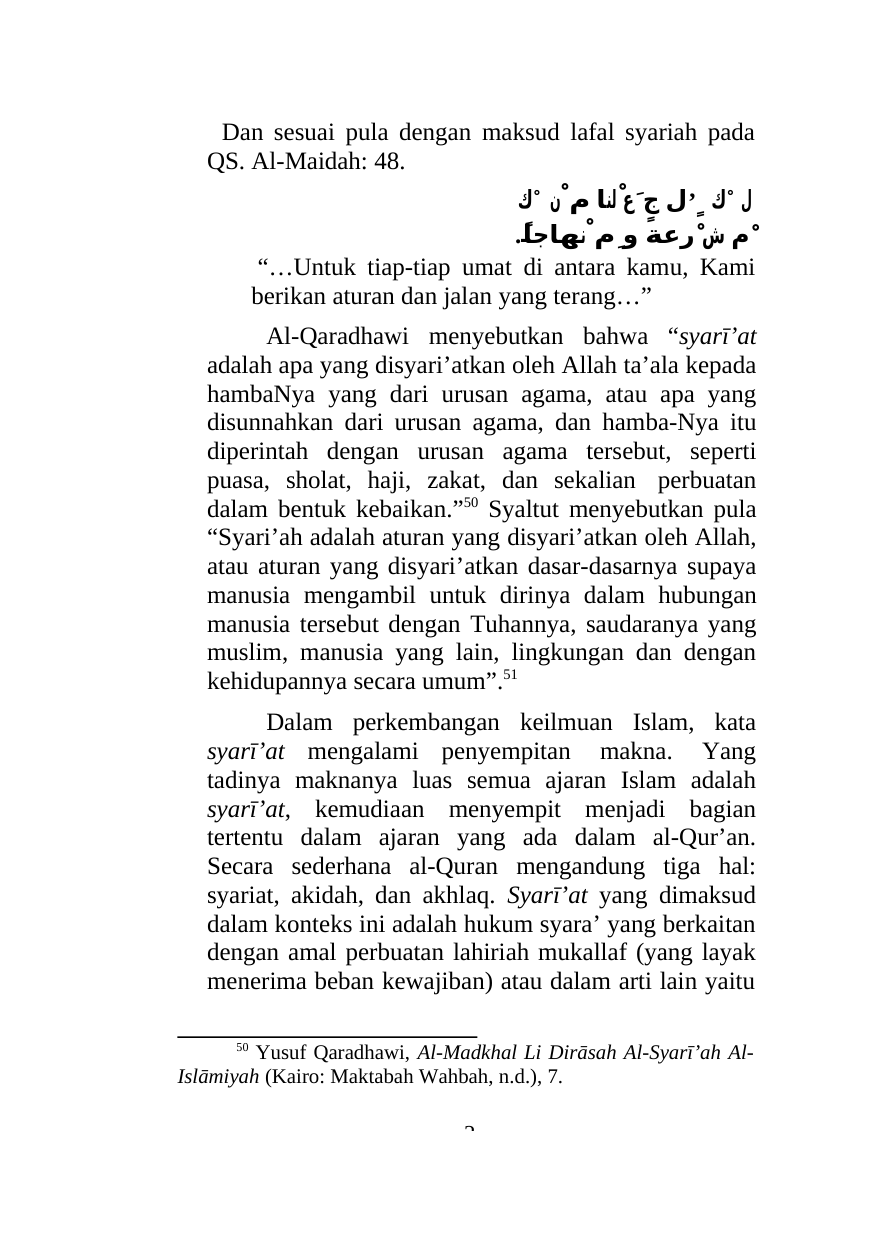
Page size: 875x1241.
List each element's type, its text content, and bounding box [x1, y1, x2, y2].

text “…Untuk tiap-tiap umat di antara kamu, Kami berikan aturan dan jalan yang terang…” [251, 252, 756, 310]
subtitle ل ˚ك ٍ’ل ج َع ْلنا م ْن ˚ك ْم ش ْرعةً و ِم ْنهاجاً. [514, 182, 770, 252]
text 50 Yusuf Qaradhawi, Al-Madkhal Li Dirāsah Al-Syarī’ah Al- Islāmiyah (Kairo: Maktabah Wahbah, n.d.), 7. [177, 1040, 770, 1088]
text Dalam perkembangan keilmuan Islam, kata syarī’at mengalami penyempitan makna. Yang tadinya maknanya luas semua ajaran Islam adalah syarī’at, kemudiaan menyempit menjadi bagian tertentu dalam ajaran yang ada dalam al-Qur’an. Secara sederhana al-Quran mengandung tiga hal: syariat, akidah, dan akhlaq. Syarī’at yang dimaksud dalam konteks ini adalah hukum syara’ yang berkaitan dengan amal perbuatan lahiriah mukallaf (yang layak menerima beban kewajiban) atau dalam arti lain yaitu [207, 707, 756, 995]
text Al-Qaradhawi menyebutkan bahwa “syarī’at adalah apa yang disyari’atkan oleh Allah ta’ala kepada hambaNya yang dari urusan agama, atau apa yang disunnahkan dari urusan agama, dan hamba-Nya itu diperintah dengan urusan agama tersebut, seperti puasa, sholat, haji, zakat, dan sekalian perbuatan dalam bentuk kebaikan.”50 Syaltut menyebutkan pula “Syari’ah adalah aturan yang disyari’atkan oleh Allah, atau aturan yang disyari’atkan dasar-dasarnya supaya manusia mengambil untuk dirinya dalam hubungan manusia tersebut dengan Tuhannya, saudaranya yang muslim, manusia yang lain, lingkungan dan dengan kehidupannya secara umum”.51 [207, 321, 757, 695]
text Dan sesuai pula dengan maksud lafal syariah pada QS. Al-Maidah: 48. [207, 117, 756, 175]
